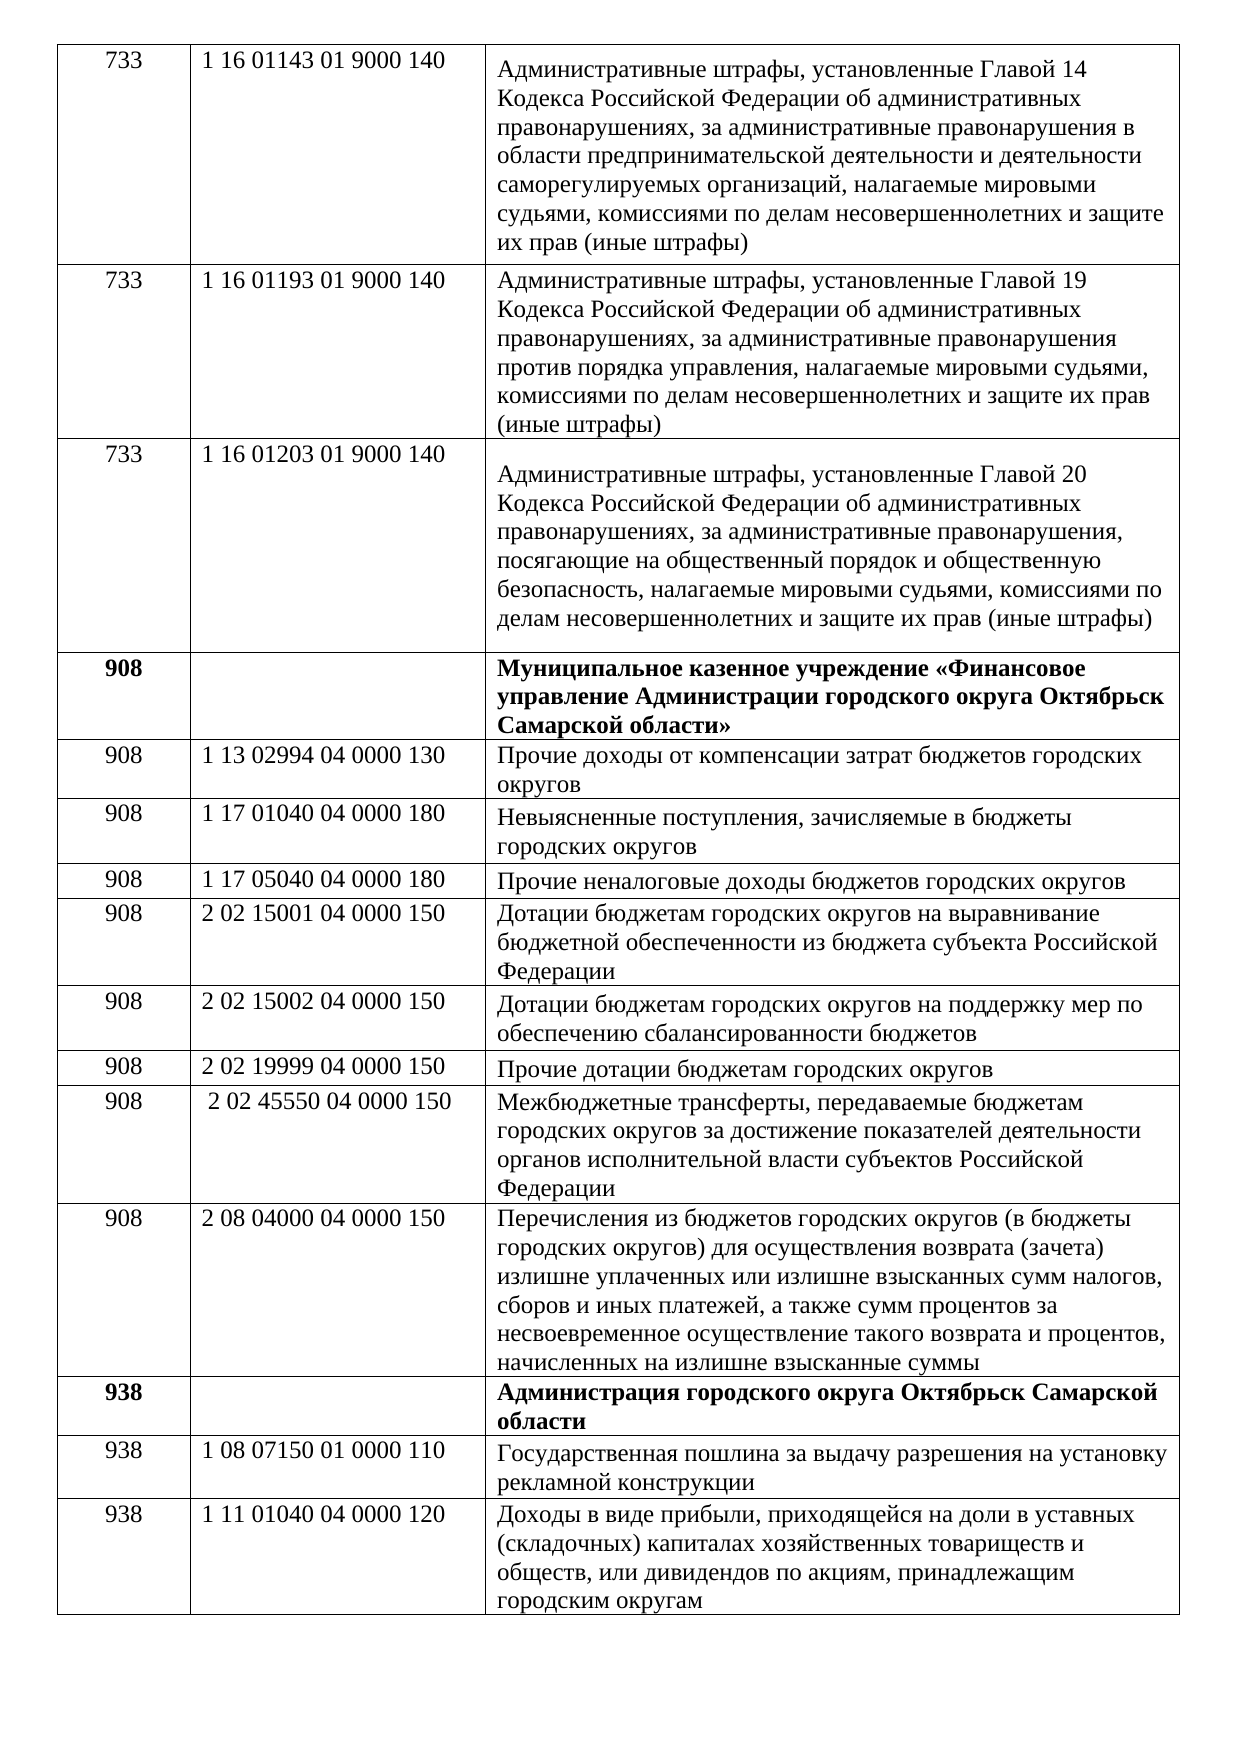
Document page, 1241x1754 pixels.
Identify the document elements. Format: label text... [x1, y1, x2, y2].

table_cell Прочие доходы от компенсации затрат бюджетов городских округов [486, 740, 1179, 797]
table_cell 908 [58, 653, 190, 739]
table_cell 1 16 01193 01 9000 140 [191, 265, 485, 438]
table_cell Административные штрафы, установленные Главой 14 Кодекса Российской Федерации об административных правонарушениях, за административные правонарушения в области предпринимательской деятельности и деятельности саморегулируемых организаций, налагаемые мировыми судьями, комиссиями по делам несовершеннолетних и защите их прав (иные штрафы) [486, 45, 1179, 264]
table_cell 938 [58, 1499, 190, 1614]
table_cell [191, 653, 485, 739]
table_cell 733 [58, 45, 190, 264]
table_cell 2 02 15001 04 0000 150 [191, 899, 485, 985]
table_cell 2 08 04000 04 0000 150 [191, 1204, 485, 1376]
table_cell 1 16 01203 01 9000 140 [191, 439, 485, 652]
table_cell Администрация городского округа Октябрьск Самарской области [486, 1377, 1179, 1434]
table_cell 908 [58, 1051, 190, 1085]
table_cell 1 13 02994 04 0000 130 [191, 740, 485, 797]
table_cell 938 [58, 1377, 190, 1434]
table_cell 908 [58, 1086, 190, 1202]
table_cell 1 17 05040 04 0000 180 [191, 864, 485, 897]
table_cell Межбюджетные трансферты, передаваемые бюджетам городских округов за достижение показателей деятельности органов исполнительной власти субъектов Российской Федерации [486, 1086, 1179, 1202]
table_cell Прочие неналоговые доходы бюджетов городских округов [486, 864, 1179, 897]
table_cell [191, 1377, 485, 1434]
table_cell 1 11 01040 04 0000 120 [191, 1499, 485, 1614]
table_cell Прочие дотации бюджетам городских округов [486, 1051, 1179, 1085]
table_cell Дотации бюджетам городских округов на выравнивание бюджетной обеспеченности из бюджета субъекта Российской Федерации [486, 899, 1179, 985]
table_cell 733 [58, 439, 190, 652]
table_cell 2 02 15002 04 0000 150 [191, 986, 485, 1050]
table_cell Дотации бюджетам городских округов на поддержку мер по обеспечению сбалансированности бюджетов [486, 986, 1179, 1050]
table_cell 1 17 01040 04 0000 180 [191, 799, 485, 863]
table_cell 908 [58, 986, 190, 1050]
table_cell 733 [58, 265, 190, 438]
table_cell 2 02 45550 04 0000 150 [191, 1086, 485, 1202]
table_cell Административные штрафы, установленные Главой 20 Кодекса Российской Федерации об административных правонарушениях, за административные правонарушения, посягающие на общественный порядок и общественную безопасность, налагаемые мировыми судьями, комиссиями по делам несовершеннолетних и защите их прав (иные штрафы) [486, 439, 1179, 652]
table_cell 908 [58, 1204, 190, 1376]
table_cell Административные штрафы, установленные Главой 19 Кодекса Российской Федерации об административных правонарушениях, за административные правонарушения против порядка управления, налагаемые мировыми судьями, комиссиями по делам несовершеннолетних и защите их прав (иные штрафы) [486, 265, 1179, 438]
table_cell Государственная пошлина за выдачу разрешения на установку рекламной конструкции [486, 1436, 1179, 1498]
table_cell Невыясненные поступления, зачисляемые в бюджеты городских округов [486, 799, 1179, 863]
table_cell Доходы в виде прибыли, приходящейся на доли в уставных (складочных) капиталах хозяйственных товариществ и обществ, или дивидендов по акциям, принадлежащим городским округам [486, 1499, 1179, 1614]
table_cell Муниципальное казенное учреждение «Финансовое управление Администрации городского округа Октябрьск Самарской области» [486, 653, 1179, 739]
table_cell 908 [58, 799, 190, 863]
table_cell 1 08 07150 01 0000 110 [191, 1436, 485, 1498]
table_cell 938 [58, 1436, 190, 1498]
table_cell 1 16 01143 01 9000 140 [191, 45, 485, 264]
table_cell 2 02 19999 04 0000 150 [191, 1051, 485, 1085]
table_cell 908 [58, 740, 190, 797]
table_cell 908 [58, 864, 190, 897]
table_cell Перечисления из бюджетов городских округов (в бюджеты городских округов) для осуществления возврата (зачета) излишне уплаченных или излишне взысканных сумм налогов, сборов и иных платежей, а также сумм процентов за несвоевременное осуществление такого возврата и процентов, начисленных на излишне взысканные суммы [486, 1204, 1179, 1376]
table_cell 908 [58, 899, 190, 985]
